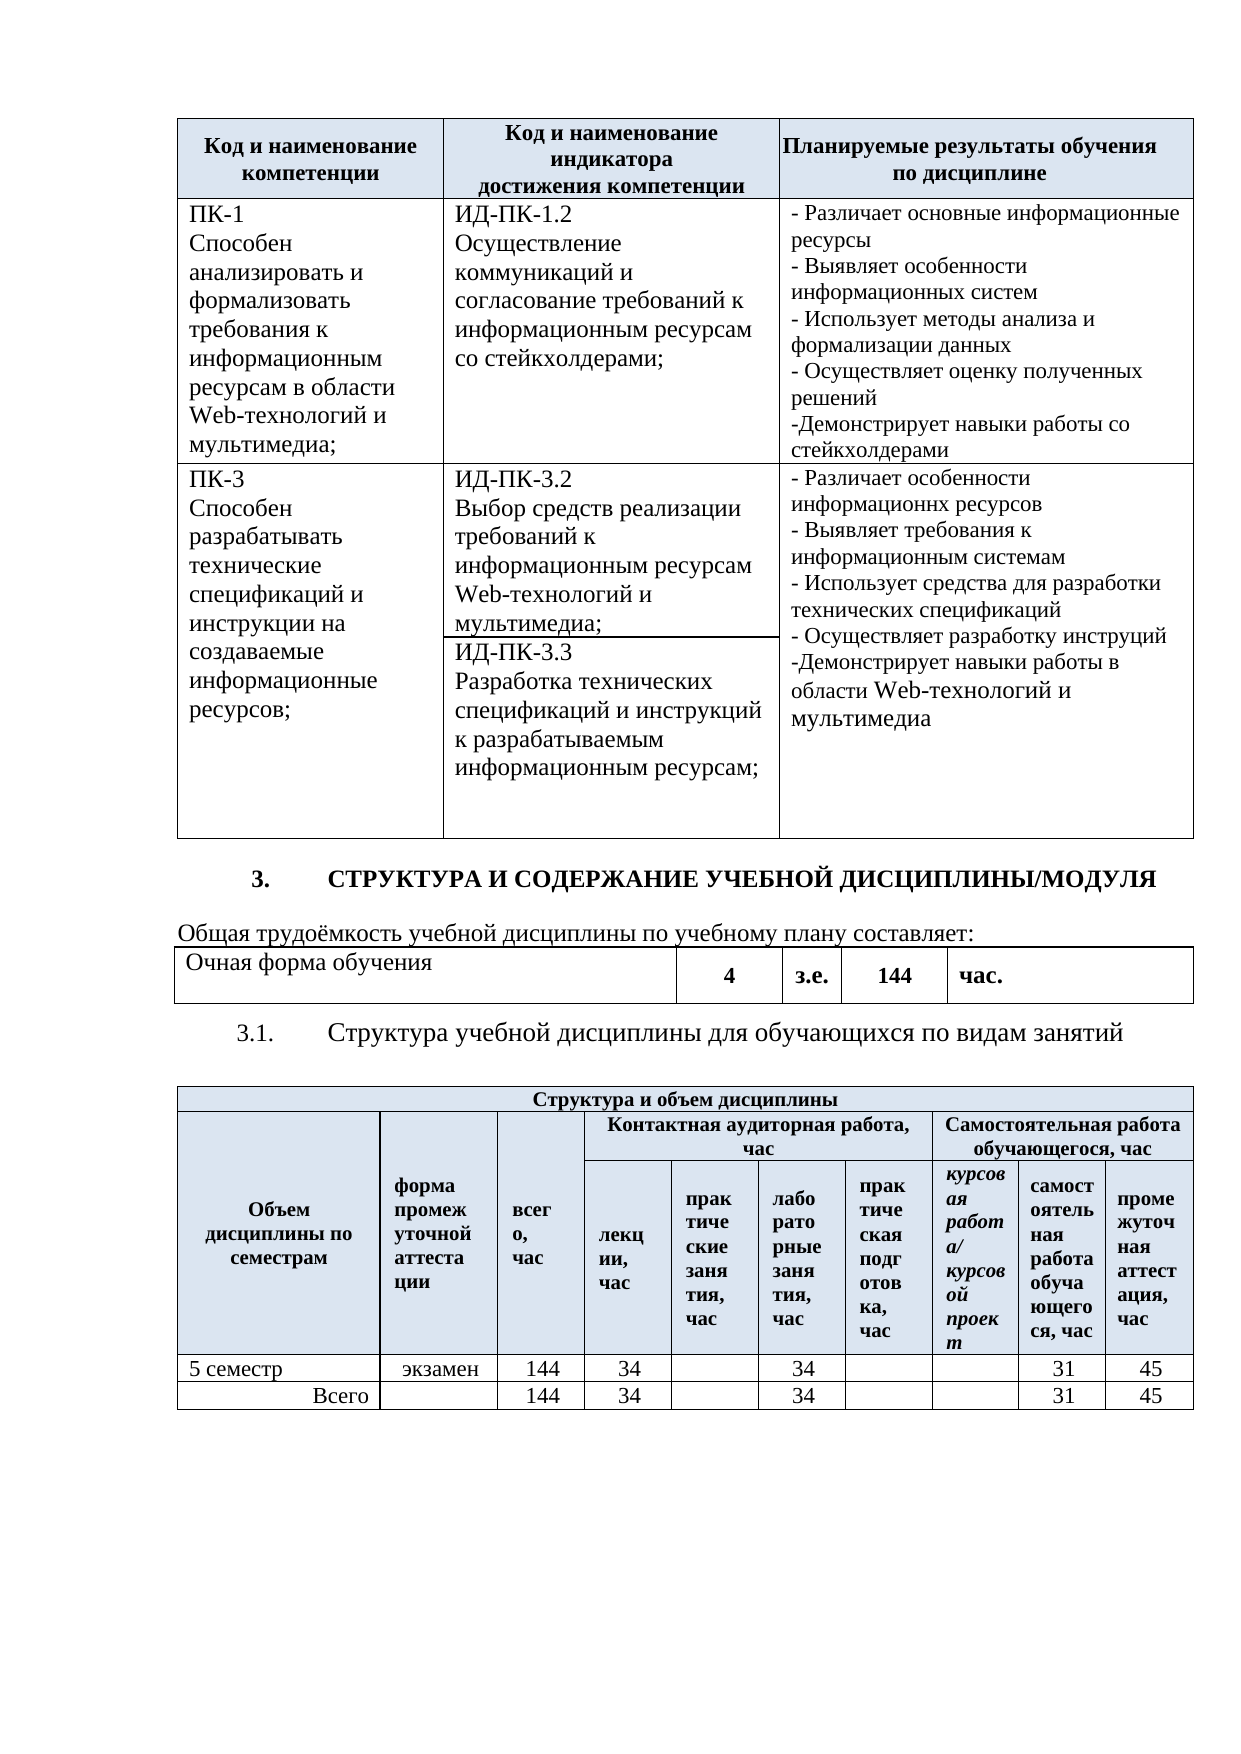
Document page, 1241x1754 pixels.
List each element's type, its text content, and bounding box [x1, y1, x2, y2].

table_cell практическая подготовка, час [846, 1161, 932, 1354]
table_cell 34 [759, 1355, 845, 1381]
table_cell Самостоятельная работа обучающегося, час [933, 1112, 1193, 1160]
table_cell 5 семестр [178, 1355, 379, 1381]
table_cell экзамен [381, 1355, 497, 1381]
table_header Код и наименование компетенции [178, 119, 443, 198]
table_cell [672, 1382, 758, 1409]
table_cell [933, 1355, 1018, 1381]
table_cell ПК-3 Способен разрабатывать технические спецификаций и инструкции на создаваемые информационные ресурсов; [178, 464, 443, 838]
table_cell 34 [585, 1355, 671, 1381]
table_cell - Различает особенности информационнх ресурсов - Выявляет требования к информационным системам - Использует средства для разработки технических спецификаций - Осуществляет разработку инструций -Демонстрирует навыки работы в области Web-технологий и мультимедиа [780, 464, 1193, 838]
table_cell 45 [1106, 1382, 1193, 1409]
table_header час. [948, 948, 1193, 1002]
table_cell ИД-ПК-3.3 Разработка технических спецификаций и инструкций к разрабатываемым информационным ресурсам; [444, 638, 779, 838]
table_header Код и наименование индикатора достижения компетенции [444, 119, 779, 198]
table_cell Всего [178, 1382, 379, 1409]
table_cell лекции, час [585, 1161, 671, 1354]
table_header з.е. [783, 948, 841, 1002]
table_cell [846, 1382, 932, 1409]
table_cell ПК-1 Способен анализировать и формализовать требования к информационным ресурсам в области Web-технологий и мультимедиа; [178, 199, 443, 463]
table_cell 45 [1106, 1355, 1193, 1381]
table_header Планируемые результаты обучения по дисциплине [780, 119, 1193, 198]
table_cell - Различает основные информационные ресурсы - Выявляет особенности информационных систем - Использует методы анализа и формализации данных - Осуществляет оценку полученных решений -Демонстрирует навыки работы со стейкхолдерами [780, 199, 1193, 463]
table_cell ИД-ПК-3.2 Выбор средств реализации требований к информационным ресурсам Web-технологий и мультимедиа; [444, 464, 779, 636]
table_cell самостоятельная работа обучающегося, час [1019, 1161, 1105, 1354]
table_cell практические занятия, час [672, 1161, 758, 1354]
table_cell ИД-ПК-1.2 Осуществление коммуникаций и согласование требований к информационным ресурсам со стейкхолдерами; [444, 199, 779, 463]
table_header 144 [842, 948, 947, 1002]
table_cell [846, 1355, 932, 1381]
table_cell [933, 1382, 1018, 1409]
table_header Очная форма обучения [175, 948, 676, 1002]
table_cell 34 [585, 1382, 671, 1409]
table_cell всего, час [498, 1112, 584, 1354]
list Структура учебной дисциплины для обучающихся по видам занятий [236, 1016, 1181, 1047]
table_cell курсовая работа/ курсовой проект [933, 1161, 1018, 1354]
table_cell лабораторные занятия, час [759, 1161, 845, 1354]
table_cell [672, 1355, 758, 1381]
table_cell 34 [759, 1382, 845, 1409]
table_cell 31 [1019, 1355, 1105, 1381]
list СТРУКТУРА И СОДЕРЖАНИЕ УЧЕБНОЙ ДИСЦИПЛИНЫ/МОДУЛЯ [251, 864, 1181, 893]
table_header 4 [677, 948, 782, 1002]
table_cell 31 [1019, 1382, 1105, 1409]
table_cell форма промежуточной аттестации [381, 1112, 497, 1354]
table_cell Объем дисциплины по семестрам [178, 1112, 379, 1354]
text Общая трудоёмкость учебной дисциплины по учебному плану составляет: [177, 918, 1181, 946]
table_cell [381, 1382, 497, 1409]
table_cell 144 [498, 1355, 584, 1381]
table_cell 144 [498, 1382, 584, 1409]
table_header Структура и объем дисциплины [178, 1087, 1193, 1111]
table_cell Контактная аудиторная работа, час [585, 1112, 932, 1160]
table_cell промежуточная аттестация, час [1106, 1161, 1193, 1354]
